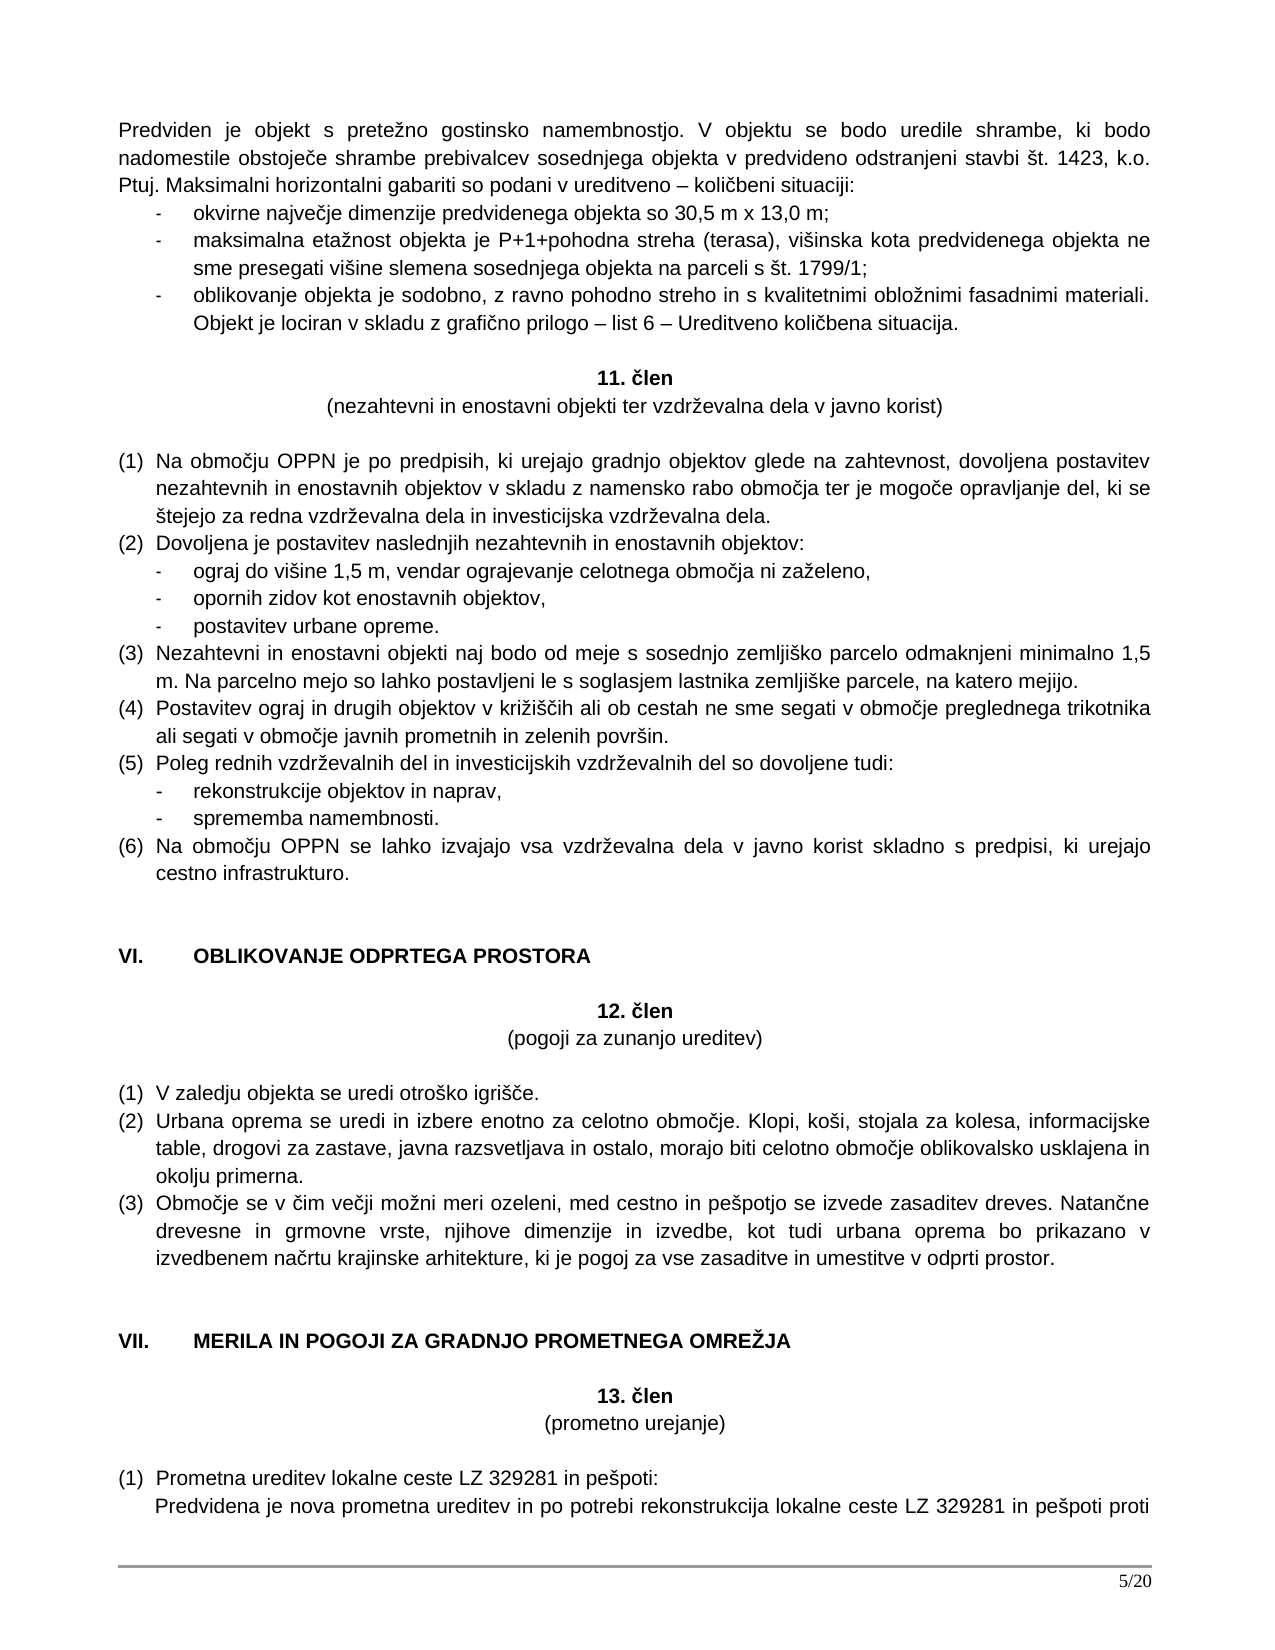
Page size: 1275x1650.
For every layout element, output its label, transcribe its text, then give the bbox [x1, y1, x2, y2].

list MERILA IN POGOJI ZA GRADNJO PROMETNEGA OMREŽJA [118, 1329, 1152, 1353]
list Dovoljena je postavitev naslednjih nezahtevnih in enostavnih objektov: [118, 531, 1152, 555]
list ograj do višine 1,5 m, vendar ograjevanje celotnega območja ni zaželeno, [156, 558, 1152, 582]
text Predviden je objekt s pretežno gostinsko namembnostjo. V objektu se bodo uredile shrambe, ki bodo nadomestile obstoječe shrambe prebivalcev sosednjega objekta v predvideno odstranjeni stavbi št. 1423, k.o. Ptuj. Maksimalni horizontalni gabariti so podani v ureditveno – količbeni situaciji: [118, 118, 1152, 197]
list V zaledju objekta se uredi otroško igrišče. [118, 1081, 1152, 1105]
list Postavitev ograj in drugih objektov v križiščih ali ob cestah ne sme segati v območje preglednega trikotnika ali segati v območje javnih prometnih in zelenih površin. [118, 696, 1152, 748]
list OBLIKOVANJE ODPRTEGA PROSTORA [118, 944, 1152, 968]
list Poleg rednih vzdrževalnih del in investicijskih vzdrževalnih del so dovoljene tudi: [118, 751, 1152, 775]
text (nezahtevni in enostavni objekti ter vzdrževalna dela v javno korist) [118, 393, 1152, 417]
list oblikovanje objekta je sodobno, z ravno pohodno streho in s kvalitetnimi obložnimi fasadnimi materiali. Objekt je lociran v skladu z grafično prilogo – list 6 – Ureditveno količbena situacija. [156, 283, 1152, 335]
text 11. člen [118, 366, 1152, 390]
list Urbana oprema se uredi in izbere enotno za celotno območje. Klopi, koši, stojala za kolesa, informacijske table, drogovi za zastave, javna razsvetljava in ostalo, morajo biti celotno območje oblikovalsko usklajena in okolju primerna. [118, 1109, 1152, 1188]
list maksimalna etažnost objekta je P+1+pohodna streha (terasa), višinska kota predvidenega objekta ne sme presegati višine slemena sosednjega objekta na parceli s št. 1799/1; [156, 228, 1152, 280]
list Na območju OPPN se lahko izvajajo vsa vzdrževalna dela v javno korist skladno s predpisi, ki urejajo cestno infrastrukturo. [118, 834, 1152, 885]
list okvirne največje dimenzije predvidenega objekta so 30,5 m x 13,0 m; [156, 201, 1152, 225]
list Prometna ureditev lokalne ceste LZ 329281 in pešpoti: [118, 1466, 1152, 1490]
text (pogoji za zunanjo ureditev) [118, 1026, 1152, 1050]
text (prometno urejanje) [118, 1411, 1152, 1435]
list Nezahtevni in enostavni objekti naj bodo od meje s sosednjo zemljiško parcelo odmaknjeni minimalno 1,5 m. Na parcelno mejo so lahko postavljeni le s soglasjem lastnika zemljiške parcele, na katero mejijo. [118, 641, 1152, 693]
list Na območju OPPN je po predpisih, ki urejajo gradnjo objektov glede na zahtevnost, dovoljena postavitev nezahtevnih in enostavnih objektov v skladu z namensko rabo območja ter je mogoče opravljanje del, ki se štejejo za redna vzdrževalna dela in investicijska vzdrževalna dela. [118, 448, 1152, 527]
list rekonstrukcije objektov in naprav, [156, 779, 1152, 803]
list Območje se v čim večji možni meri ozeleni, med cestno in pešpotjo se izvede zasaditev dreves. Natančne drevesne in grmovne vrste, njihove dimenzije in izvedbe, kot tudi urbana oprema bo prikazano v izvedbenem načrtu krajinske arhitekture, ki je pogoj za vse zasaditve in umestitve v odprti prostor. [118, 1191, 1152, 1270]
list opornih zidov kot enostavnih objektov, [156, 586, 1152, 610]
list sprememba namembnosti. [156, 806, 1152, 830]
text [148, 1494, 1152, 1518]
text 12. člen [118, 999, 1152, 1023]
list postavitev urbane opreme. [156, 614, 1152, 638]
text 13. člen [118, 1384, 1152, 1408]
